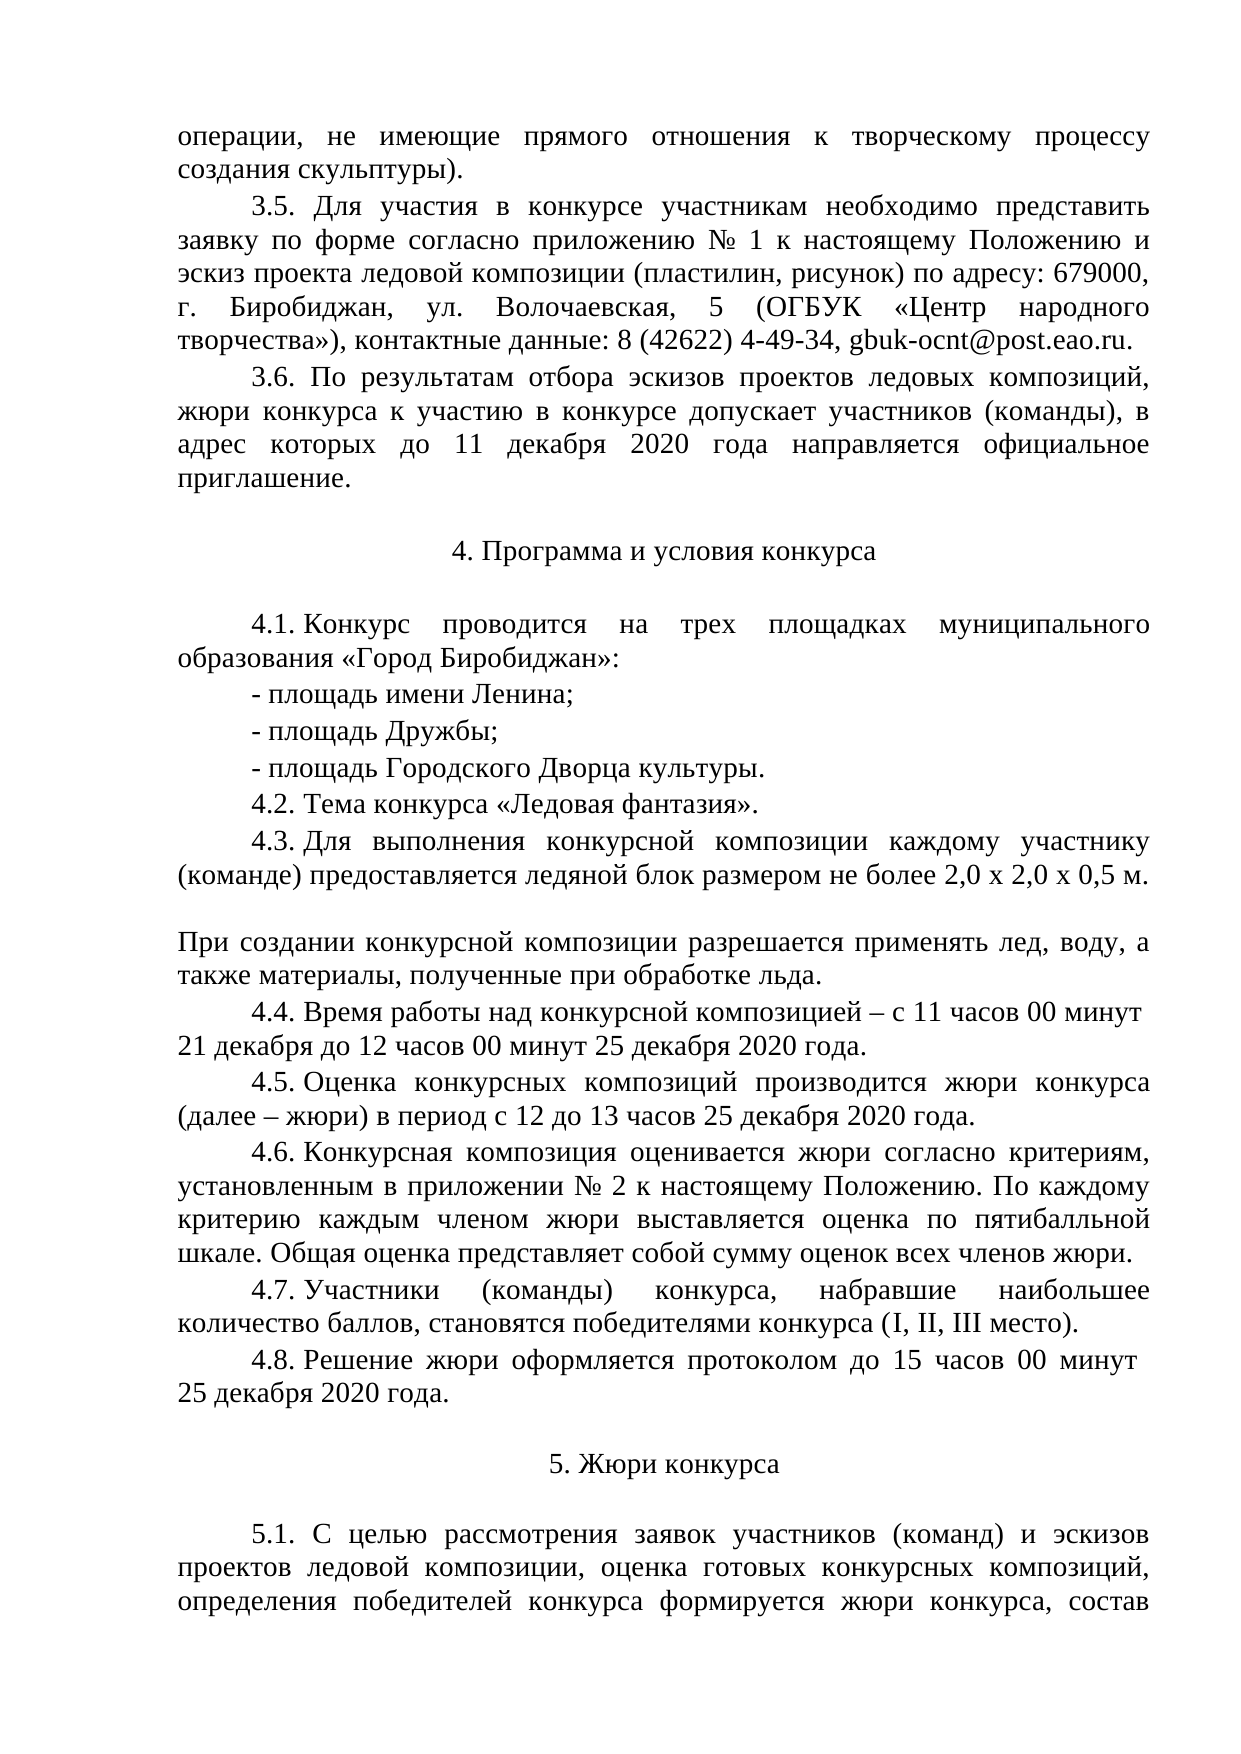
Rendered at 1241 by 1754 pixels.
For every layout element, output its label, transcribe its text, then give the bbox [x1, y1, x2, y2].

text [177, 1516, 1152, 1617]
text 4.2. Тема конкурса «Ледовая фантазия». [177, 787, 1152, 820]
text 3.6. По результатам отбора эскизов проектов ледовых композиций, жюри конкурса к участию в конкурсе допускает участников (команды), в адрес которых до 11 декабря 2020 года направляется официальное приглашение. [177, 359, 1152, 493]
text 4.4. Время работы над конкурсной композицией – с 11 часов 00 минут 21 декабря до 12 часов 00 минут 25 декабря 2020 года. [177, 994, 1152, 1061]
text - площадь Дружбы; [177, 713, 1152, 747]
text 4.7. Участники (команды) конкурса, набравшие наибольшее количество баллов, становятся победителями конкурса (I, II, III место). [177, 1272, 1152, 1339]
text 4.1. Конкурс проводится на трех площадках муниципального образования «Город Биробиджан»: [177, 606, 1152, 673]
text 4.3. Для выполнения конкурсной композиции каждому участнику (команде) предоставляется ледяной блок размером не более 2,0 х 2,0 х 0,5 м. При создании конкурсной композиции разрешается применять лед, воду, а также материалы, полученные при обработке льда. [177, 823, 1152, 991]
text 4. Программа и условия конкурса [177, 533, 1152, 567]
text 5. Жюри конкурса [177, 1446, 1152, 1479]
text 4.5. Оценка конкурсных композиций производится жюри конкурса (далее – жюри) в период с 12 до 13 часов 25 декабря 2020 года. [177, 1064, 1152, 1131]
text - площадь Городского Дворца культуры. [177, 750, 1152, 783]
text 3.5. Для участия в конкурсе участникам необходимо представить заявку по форме согласно приложению № 1 к настоящему Положению и эскиз проекта ледовой композиции (пластилин, рисунок) по адресу: 679000, г. Биробиджан, ул. Волочаевская, 5 (ОГБУК «Центр народного творчества»), контактные данные: 8 (42622) 4-49-34, gbuk-ocnt@post.eao.ru. [177, 188, 1152, 356]
text - площадь имени Ленина; [177, 677, 1152, 710]
text 4.8. Решение жюри оформляется протоколом до 15 часов 00 минут 25 декабря 2020 года. [177, 1342, 1152, 1409]
text 4.6. Конкурсная композиция оценивается жюри согласно критериям, установленным в приложении № 2 к настоящему Положению. По каждому критерию каждым членом жюри выставляется оценка по пятибалльной шкале. Общая оценка представляет собой сумму оценок всех членов жюри. [177, 1134, 1152, 1269]
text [177, 118, 1152, 185]
